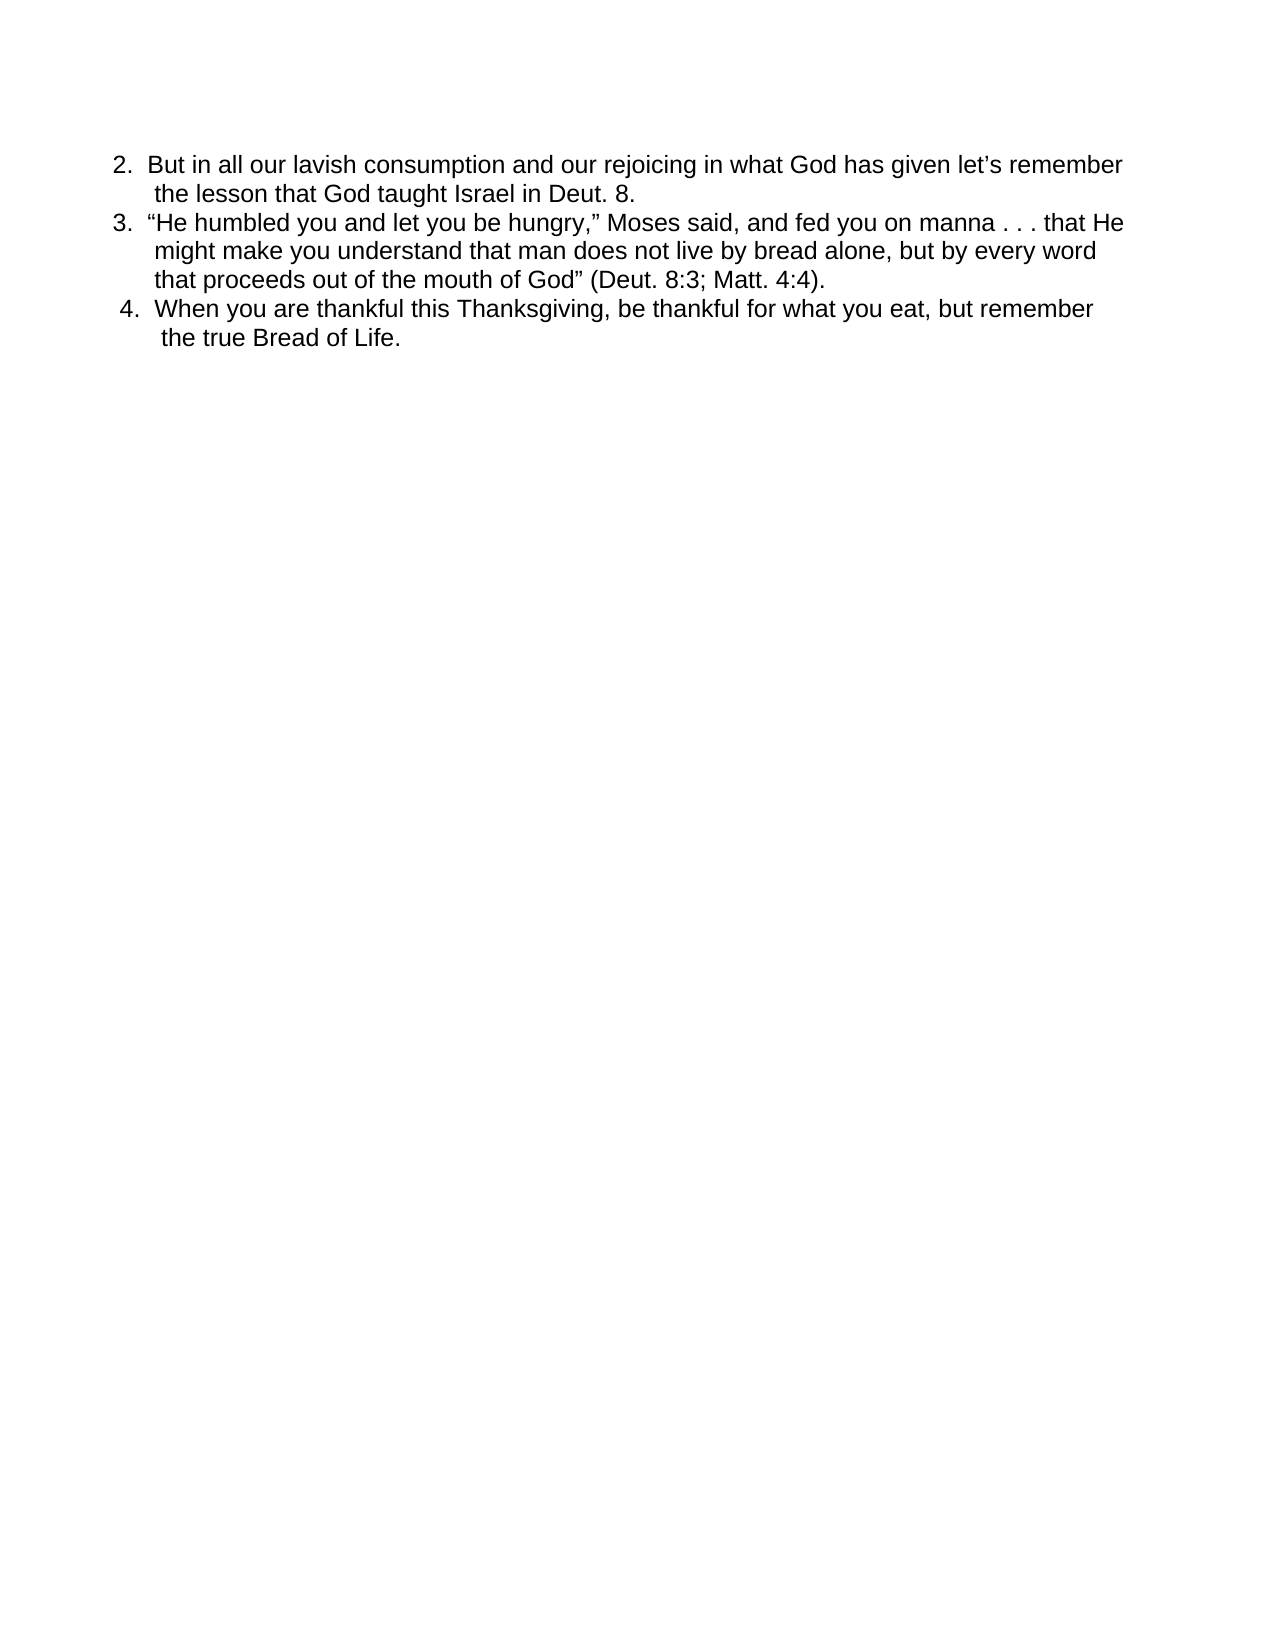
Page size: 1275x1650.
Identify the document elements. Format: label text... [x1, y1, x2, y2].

text the true Bread of Life. [112, 322, 1162, 351]
text 3. “He humbled you and let you be hungry,” Moses said, and fed you on manna . . . that He [112, 207, 1162, 236]
text the lesson that God taught Israel in Deut. 8. [112, 179, 1162, 207]
text 2. But in all our lavish consumption and our rejoicing in what God has given let’s remember [112, 150, 1162, 179]
text that proceeds out of the mouth of God” (Deut. 8:3; Matt. 4:4). [112, 265, 1162, 294]
text 4. When you are thankful this Thanksgiving, be thankful for what you eat, but remember [112, 294, 1162, 322]
text might make you understand that man does not live by bread alone, but by every word [112, 236, 1162, 265]
